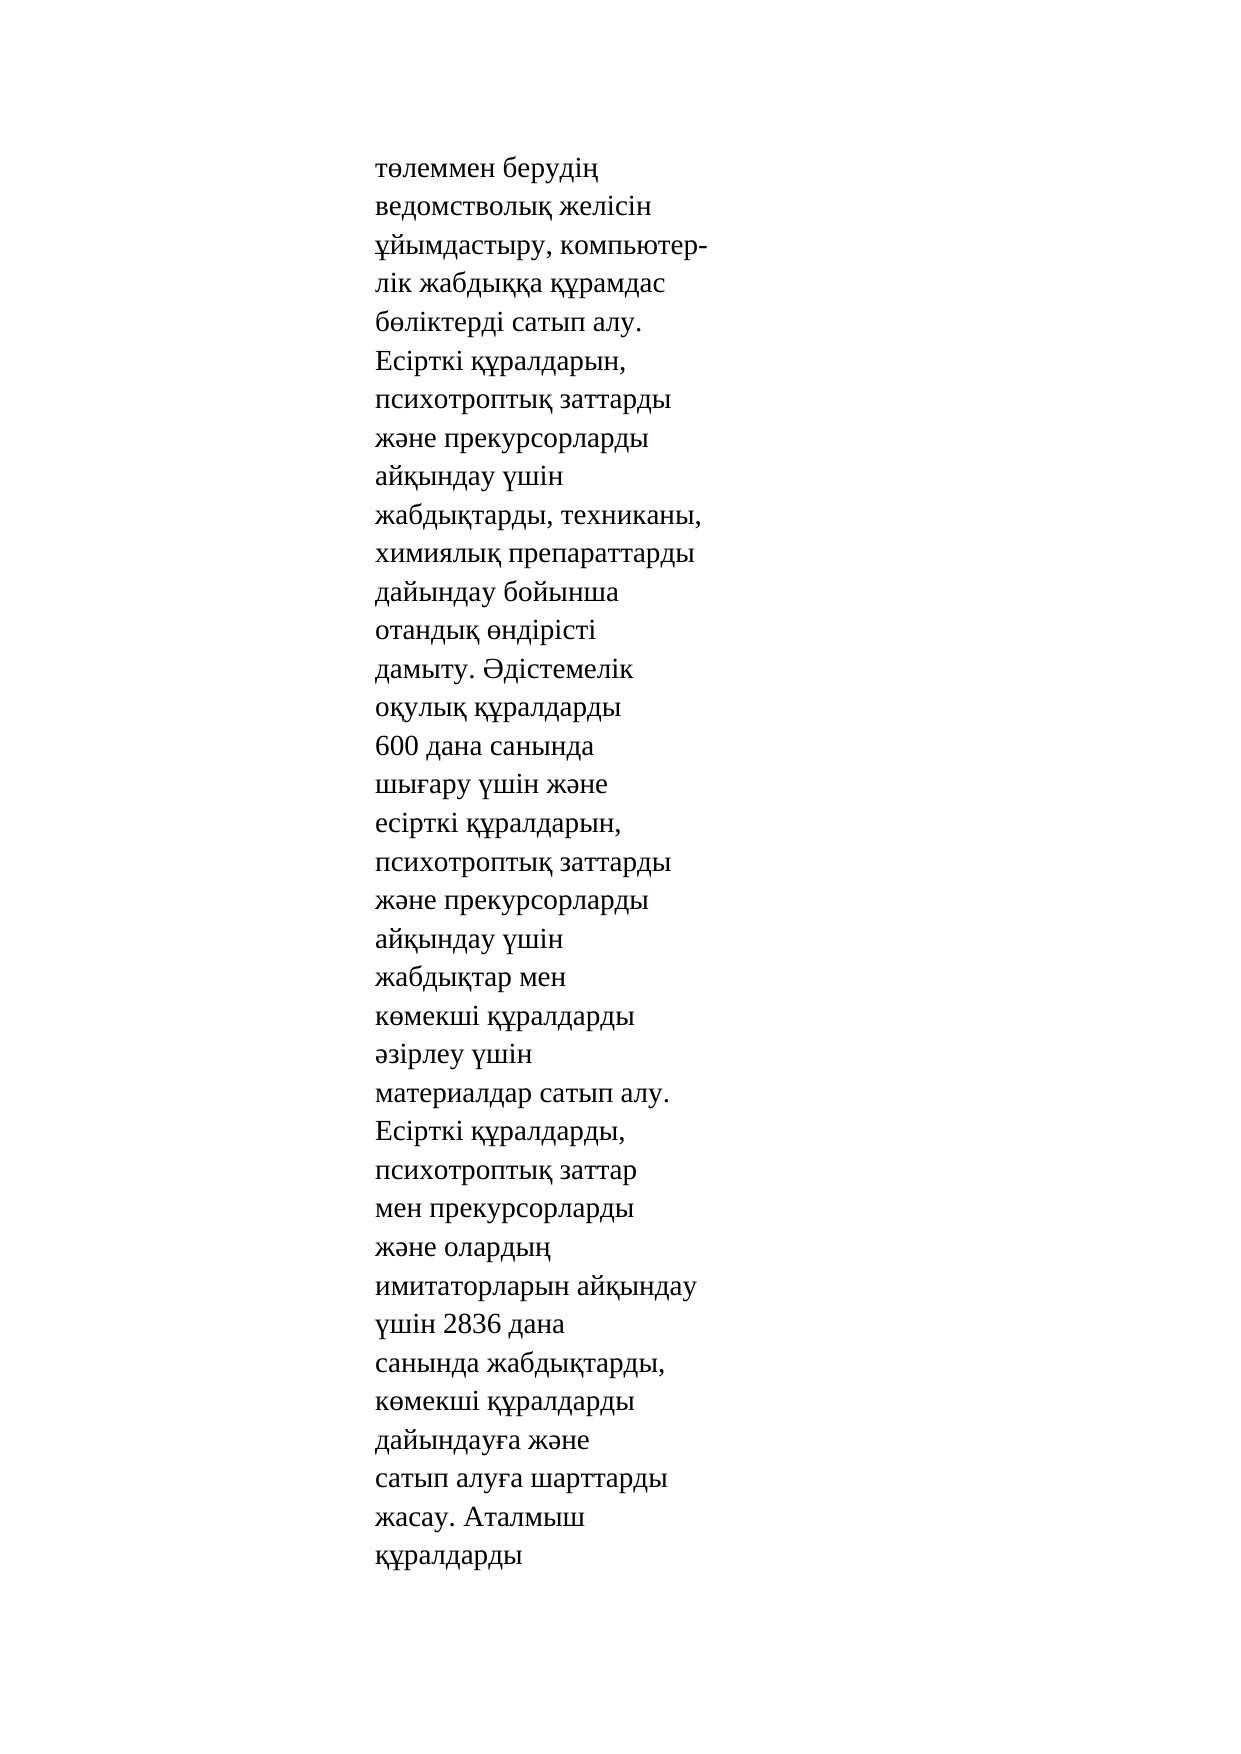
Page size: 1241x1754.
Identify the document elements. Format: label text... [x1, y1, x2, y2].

text санында жабдықтарды, [112, 1345, 1128, 1378]
text көмекшi құралдарды [112, 1383, 1128, 1417]
text және олардың [112, 1229, 1128, 1263]
text айқындау үшiн [112, 921, 1128, 954]
text дайындау бойынша [112, 574, 1128, 607]
text шығару үшін және [112, 767, 1128, 800]
text және прекурсорларды [112, 882, 1128, 916]
text бөліктерді сатып алу. [112, 304, 1128, 338]
text көмекшi құралдарды [112, 998, 1128, 1031]
text төлеммен берудің [112, 150, 1128, 183]
text әзiрлеу үшiн [112, 1036, 1128, 1070]
text мен прекурсорларды [112, 1191, 1128, 1224]
text құралдарды [112, 1537, 1128, 1571]
text Есiрткi құралдарын, [112, 343, 1128, 376]
text дамыту. Әдiстемелiк [112, 651, 1128, 684]
text материалдар сатып алу. [112, 1075, 1128, 1108]
text Eciрткi құралдарды, [112, 1113, 1128, 1147]
text лік жабдыққа құрамдас [112, 266, 1128, 299]
text психотроптық заттарды [112, 844, 1128, 877]
text оқулық құралдарды [112, 689, 1128, 723]
text ведомстволық желісін [112, 188, 1128, 222]
text айқындау үшiн [112, 458, 1128, 492]
text сатып алуға шарттарды [112, 1460, 1128, 1494]
text жабдықтар мен [112, 959, 1128, 993]
text психотроптық заттар [112, 1152, 1128, 1186]
text және прекурсорларды [112, 420, 1128, 453]
text дайындауға және [112, 1422, 1128, 1455]
text 600 дана санында [112, 728, 1128, 762]
text ecipткi құралдарын, [112, 805, 1128, 839]
text отандық өндiрiстi [112, 612, 1128, 646]
text имитаторларын айқындау [112, 1268, 1128, 1301]
text жабдықтарды, техниканы, [112, 497, 1128, 530]
text жасау. Аталмыш [112, 1499, 1128, 1532]
text химиялық препараттарды [112, 535, 1128, 569]
text психотроптық заттарды [112, 381, 1128, 415]
text ұйымдастыру, компьютер- [112, 227, 1128, 261]
text үшiн 2836 дана [112, 1306, 1128, 1340]
